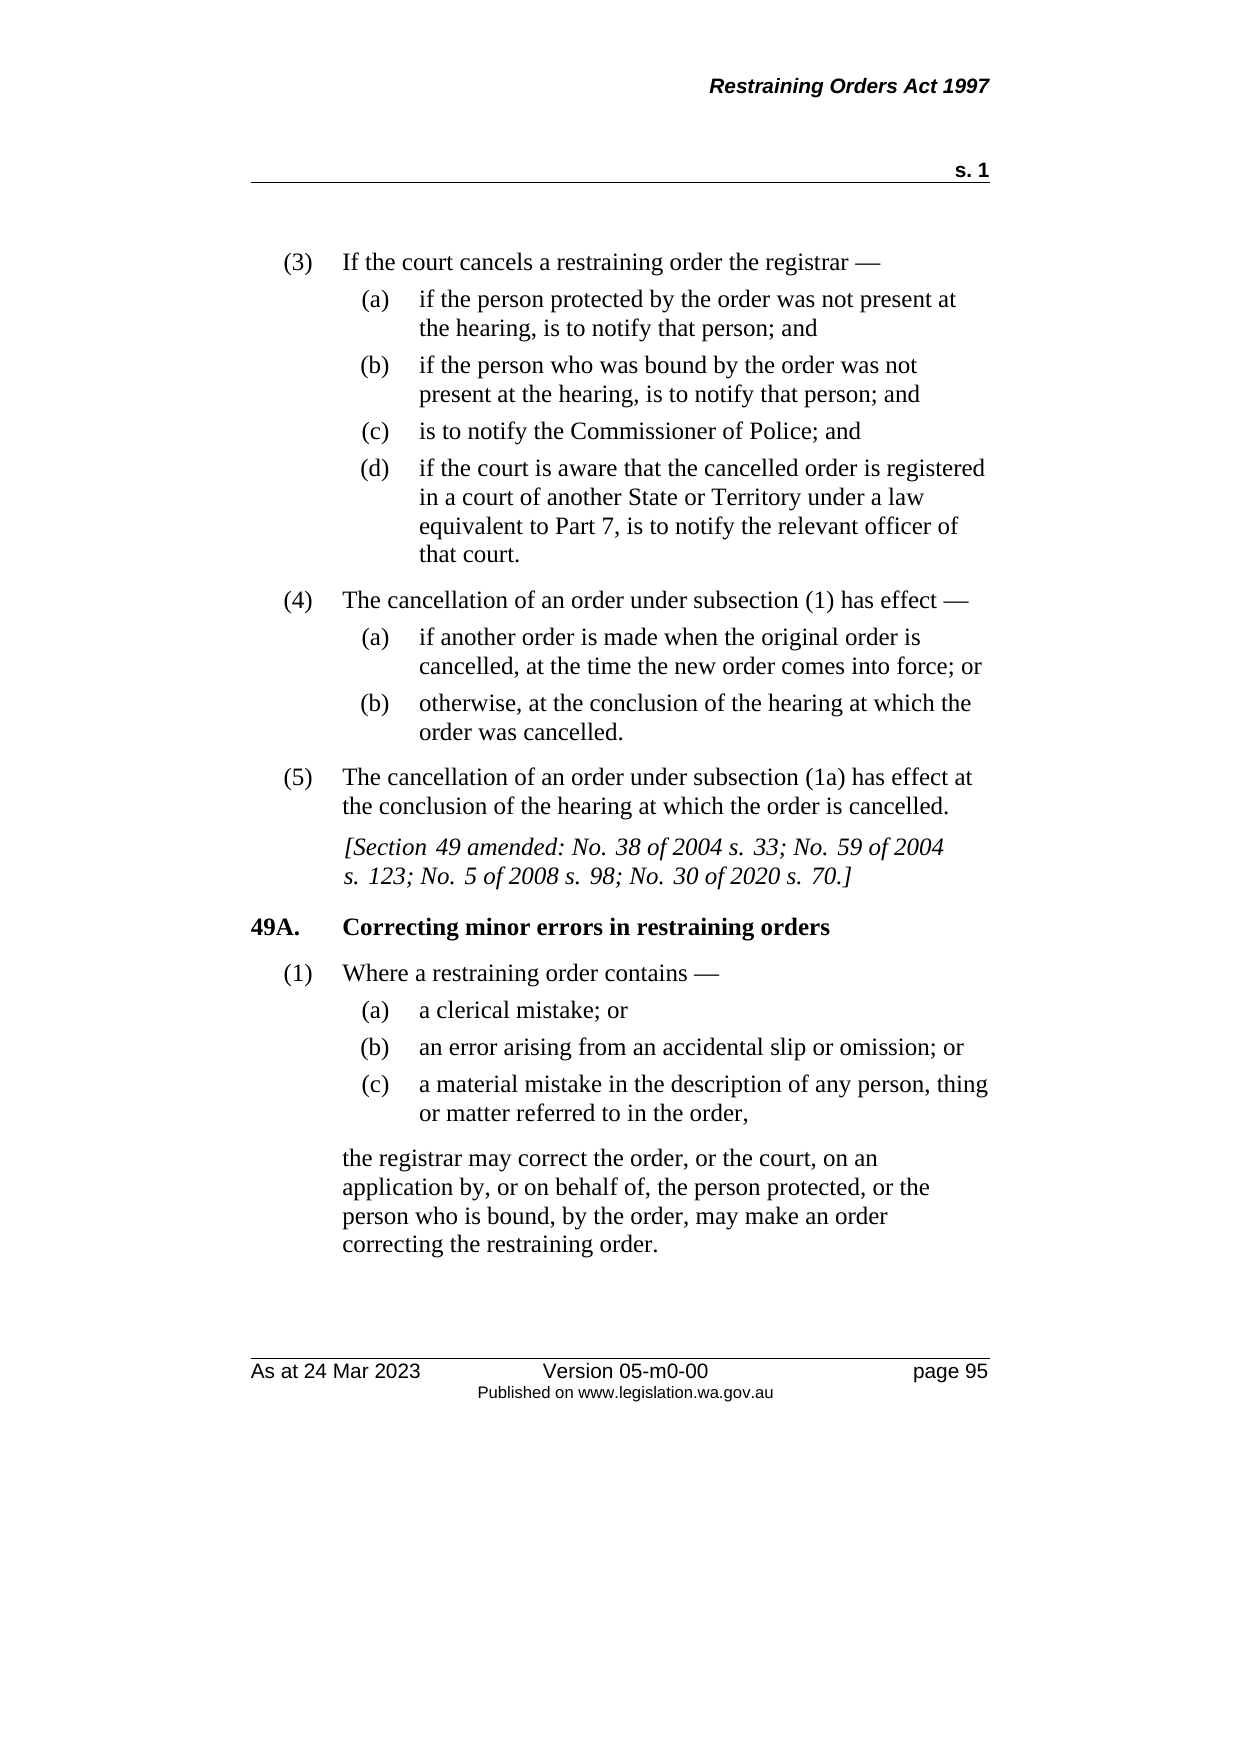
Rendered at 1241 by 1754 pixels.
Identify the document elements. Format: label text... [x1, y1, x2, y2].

text (b) otherwise, at the conclusion of the hearing at which the order was cancelled. [251, 688, 990, 745]
text (4) The cancellation of an order under subsection (1) has effect — [251, 585, 990, 614]
text (a) if the person protected by the order was not present at the hearing, is to notify that person; and [251, 284, 990, 342]
text (c) is to notify the Commissioner of Police; and [251, 416, 990, 445]
text (3) If the court cancels a restraining order the registrar — [251, 247, 990, 276]
text (a) a clerical mistake; or [251, 995, 990, 1024]
text (5) The cancellation of an order under subsection (1a) has effect at the conclusion of the hearing at which the order is cancelled. [251, 762, 990, 819]
text (c) a material mistake in the description of any person, thing or matter referred to in the order, [251, 1069, 990, 1127]
text [Section 49 amended: No. 38 of 2004 s. 33; No. 59 of 2004 s. 123; No. 5 of 2008 s. 98; No. 30 of 2020 s. 70.] [251, 832, 990, 889]
text (d) if the court is aware that the cancelled order is registered in a court of another State or Territory under a law equivalent to Part 7, is to notify the relevant officer of that court. [251, 453, 990, 568]
text (1) Where a restraining order contains — [251, 958, 990, 987]
subtitle 49A. Correcting minor errors in restraining orders [251, 912, 990, 941]
text (b) an error arising from an accidental slip or omission; or [251, 1032, 990, 1061]
text (b) if the person who was bound by the order was not present at the hearing, is to notify that person; and [251, 350, 990, 408]
text the registrar may correct the order, or the court, on an application by, or on behalf of, the person protected, or the person who is bound, by the order, may make an order correcting the restraining order. [251, 1143, 990, 1258]
text (a) if another order is made when the original order is cancelled, at the time the new order comes into force; or [251, 622, 990, 679]
